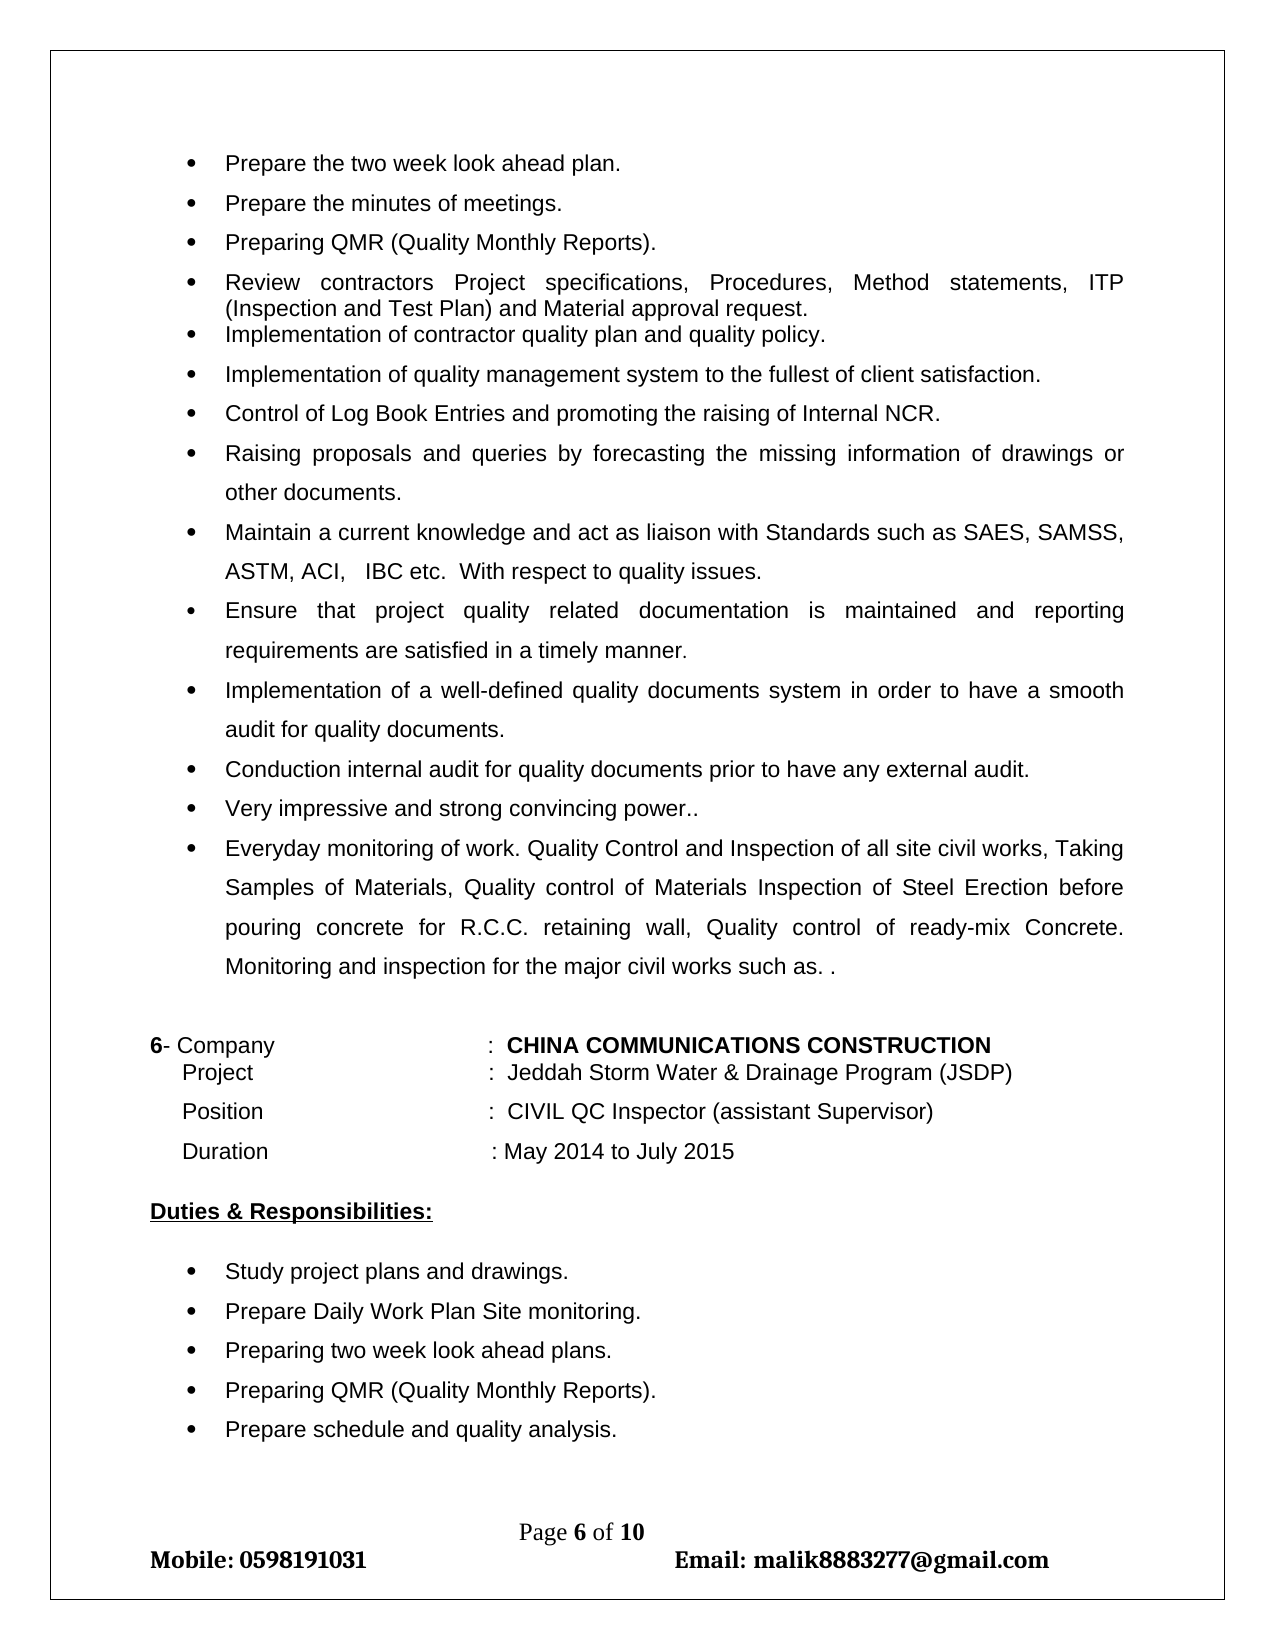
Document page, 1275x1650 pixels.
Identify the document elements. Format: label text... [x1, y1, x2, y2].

list Maintain a current knowledge and act as liaison with Standards such as SAES, SAMSS, ASTM, ACI, IBC etc. With respect to quality issues. [187, 518, 1125, 584]
list Raising proposals and queries by forecasting the missing information of drawings or other documents. [187, 439, 1125, 505]
list Everyday monitoring of work. Quality Control and Inspection of all site civil works, Taking Samples of Materials, Quality control of Materials Inspection of Steel Erection before pouring concrete for R.C.C. retaining wall, Quality control of ready-mix Concrete. Monitoring and inspection for the major civil works such as. . [187, 835, 1125, 980]
text Duration : May 2014 to July 2015 [150, 1138, 1125, 1164]
list Prepare the minutes of meetings. [187, 189, 1125, 216]
list Prepare schedule and quality analysis. [187, 1416, 1125, 1442]
list Implementation of contractor quality plan and quality policy. [187, 321, 1125, 347]
list Preparing two week look ahead plans. [187, 1337, 1125, 1363]
list Duties & Responsibilities: [150, 1198, 1125, 1224]
list Prepare Daily Work Plan Site monitoring. [187, 1298, 1125, 1324]
text 6- Company : CHINA COMMUNICATIONS CONSTRUCTION [150, 1032, 1118, 1059]
list Implementation of quality management system to the fullest of client satisfaction. [187, 361, 1125, 387]
list Preparing QMR (Quality Monthly Reports). [187, 229, 1125, 255]
list Study project plans and drawings. [187, 1258, 1125, 1284]
text Position : CIVIL QC Inspector (assistant Supervisor) [150, 1098, 1125, 1124]
list Very impressive and strong convincing power.. [187, 795, 1125, 822]
list Conduction internal audit for quality documents prior to have any external audit. [187, 756, 1125, 782]
list Ensure that project quality related documentation is maintained and reporting requirements are satisfied in a timely manner. [187, 597, 1125, 664]
list Implementation of a well-defined quality documents system in order to have a smooth audit for quality documents. [187, 677, 1125, 743]
list Preparing QMR (Quality Monthly Reports). [187, 1377, 1125, 1403]
text Project : Jeddah Storm Water & Drainage Program (JSDP) [150, 1059, 1125, 1085]
list Prepare the two week look ahead plan. [187, 150, 1125, 176]
list Control of Log Book Entries and promoting the raising of Internal NCR. [187, 400, 1125, 426]
list Review contractors Project specifications, Procedures, Method statements, ITP (Inspection and Test Plan) and Material approval request. [187, 268, 1125, 321]
